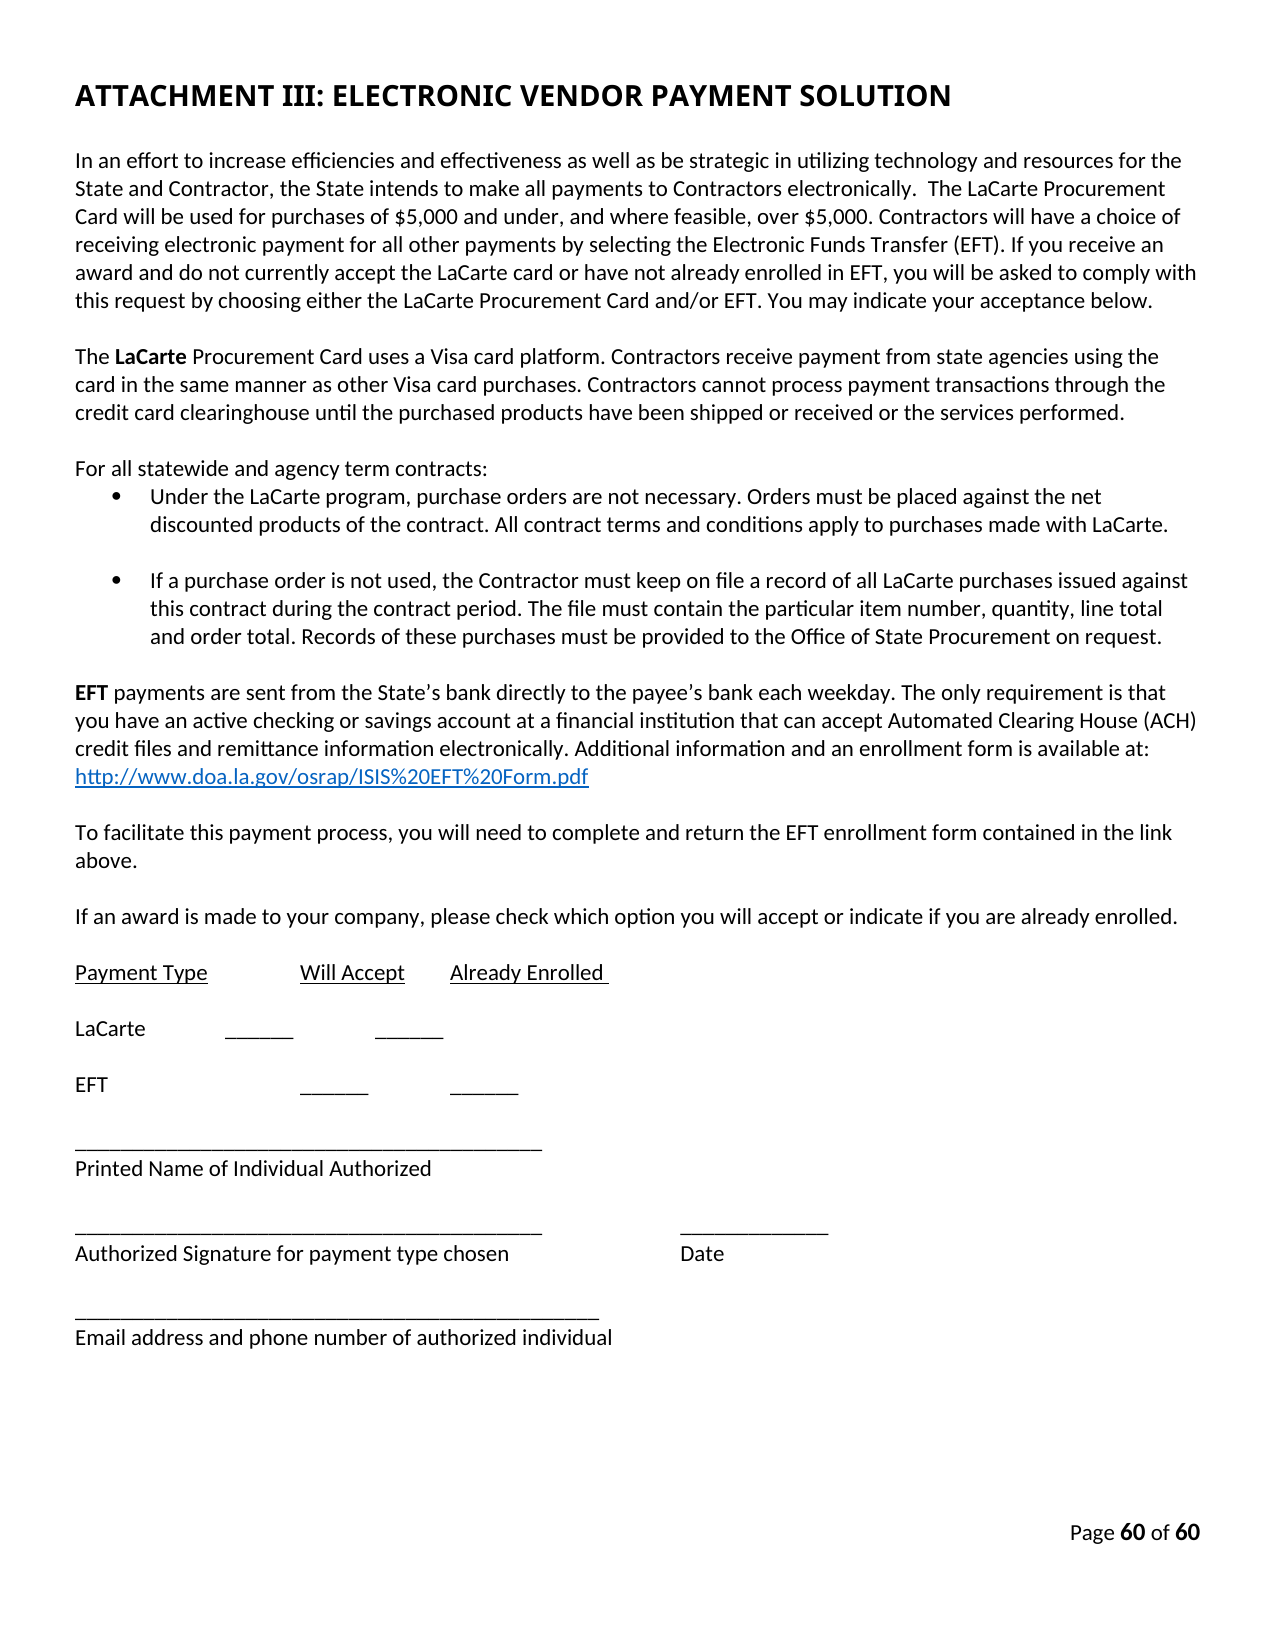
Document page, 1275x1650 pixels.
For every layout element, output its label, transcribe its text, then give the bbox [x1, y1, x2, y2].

text To facilitate this payment process, you will need to complete and return the EFT enrollment form contained in the link above. [75, 818, 1200, 874]
text Authorized Signature for payment type chosen Date [75, 1239, 1200, 1267]
text _________________________________________ [75, 1127, 1200, 1154]
text Printed Name of Individual Authorized [75, 1154, 1200, 1183]
subtitle ATTACHMENT III: ELECTRONIC VENDOR PAYMENT SOLUTION [75, 75, 1200, 115]
text For all statewide and agency term contracts: [75, 454, 1200, 482]
text The LaCarte Procurement Card uses a Visa card platform. Contractors receive payment from state agencies using the card in the same manner as other Visa card purchases. Contractors cannot process payment transactions through the credit card clearinghouse until the purchased products have been shipped or received or the services performed. [75, 342, 1200, 426]
text _________________________________________ _____________ [75, 1211, 1200, 1239]
text EFT payments are sent from the State’s bank directly to the payee’s bank each weekday. The only requirement is that you have an active checking or savings account at a financial institution that can accept Automated Clearing House (ACH) credit files and remittance information electronically. Additional information and an enrollment form is available at: http://www.doa.la.gov/osrap/ISIS%20EFT%20Form.pdf [75, 678, 1200, 790]
text LaCarte ______ ______ [75, 1014, 1200, 1042]
text ______________________________________________ [75, 1295, 1200, 1323]
text If an award is made to your company, please check which option you will accept or indicate if you are already enrolled. [75, 902, 1200, 930]
text In an effort to increase efficiencies and effectiveness as well as be strategic in utilizing technology and resources for the State and Contractor, the State intends to make all payments to Contractors electronically. The LaCarte Procurement Card will be used for purchases of $5,000 and under, and where feasible, over $5,000. Contractors will have a choice of receiving electronic payment for all other payments by selecting the Electronic Funds Transfer (EFT). If you receive an award and do not currently accept the LaCarte card or have not already enrolled in EFT, you will be asked to comply with this request by choosing either the LaCarte Procurement Card and/or EFT. You may indicate your acceptance below. [75, 146, 1200, 314]
text Email address and phone number of authorized individual [75, 1323, 1200, 1351]
text Payment Type Will Accept Already Enrolled [75, 958, 1200, 986]
list If a purchase order is not used, the Contractor must keep on file a record of all LaCarte purchases issued against this contract during the contract period. The file must contain the particular item number, quantity, line total and order total. Records of these purchases must be provided to the Office of State Procurement on request. [112, 566, 1200, 650]
list Under the LaCarte program, purchase orders are not necessary. Orders must be placed against the net discounted products of the contract. All contract terms and conditions apply to purchases made with LaCarte. [112, 482, 1200, 538]
text EFT ______ ______ [75, 1071, 1200, 1098]
